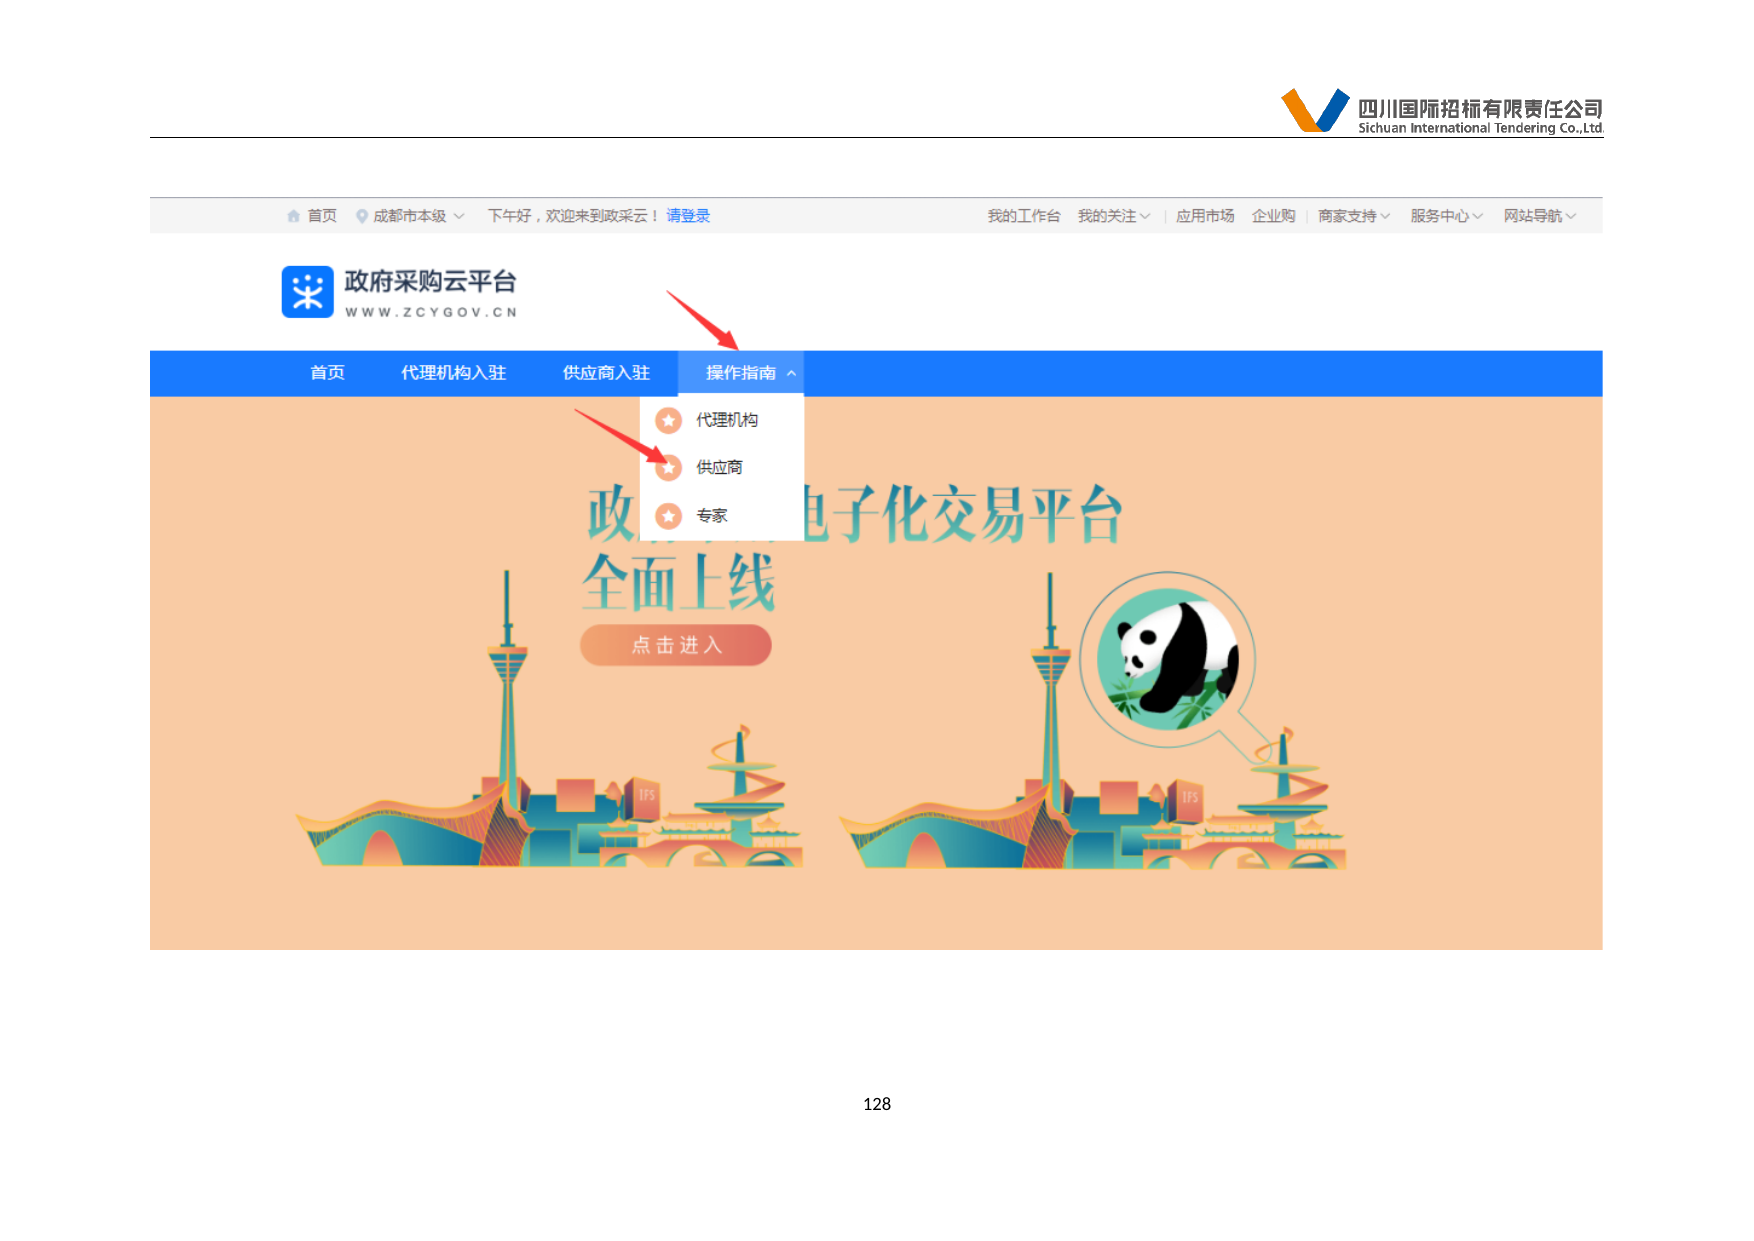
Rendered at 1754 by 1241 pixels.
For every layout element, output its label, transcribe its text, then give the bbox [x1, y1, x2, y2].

picture [1281, 88, 1604, 135]
picture [150, 197, 1603, 950]
